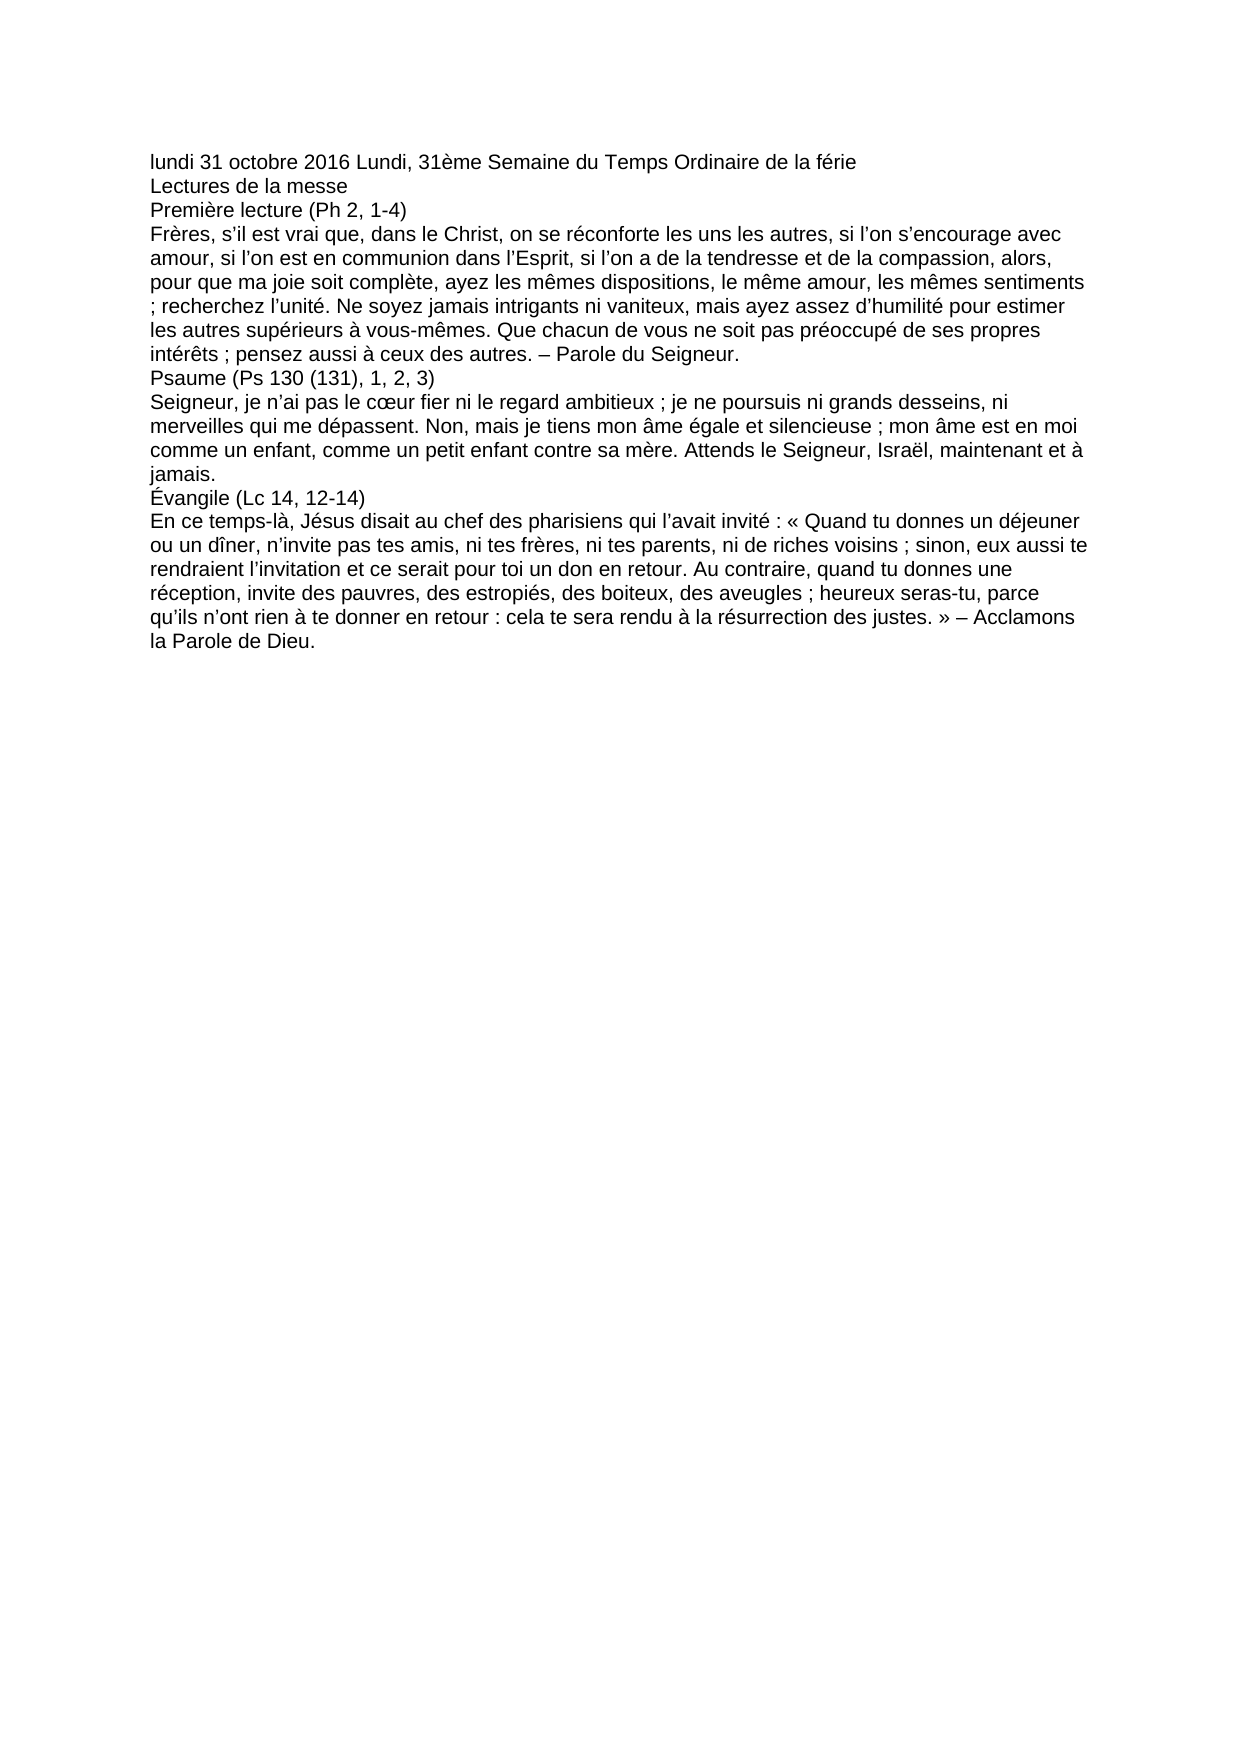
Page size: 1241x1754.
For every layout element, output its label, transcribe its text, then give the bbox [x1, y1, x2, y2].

text Frères, s’il est vrai que, dans le Christ, on se réconforte les uns les autres, si l’on s’encourage avec amour, si l’on est en communion dans l’Esprit, si l’on a de la tendresse et de la compassion, alors, pour que ma joie soit complète, ayez les mêmes dispositions, le même amour, les mêmes sentiments ; recherchez l’unité. Ne soyez jamais intrigants ni vaniteux, mais ayez assez d’humilité pour estimer les autres supérieurs à vous-mêmes. Que chacun de vous ne soit pas préoccupé de ses propres intérêts ; pensez aussi à ceux des autres. – Parole du Seigneur. [150, 222, 1090, 366]
text En ce temps-là, Jésus disait au chef des pharisiens qui l’avait invité : « Quand tu donnes un déjeuner ou un dîner, n’invite pas tes amis, ni tes frères, ni tes parents, ni de riches voisins ; sinon, eux aussi te rendraient l’invitation et ce serait pour toi un don en retour. Au contraire, quand tu donnes une réception, invite des pauvres, des estropiés, des boiteux, des aveugles ; heureux seras-tu, parce qu’ils n’ont rien à te donner en retour : cela te sera rendu à la résurrection des justes. » – Acclamons la Parole de Dieu. [150, 509, 1090, 653]
text Seigneur, je n’ai pas le cœur fier ni le regard ambitieux ; je ne poursuis ni grands desseins, ni merveilles qui me dépassent. Non, mais je tiens mon âme égale et silencieuse ; mon âme est en moi comme un enfant, comme un petit enfant contre sa mère. Attends le Seigneur, Israël, maintenant et à jamais. [150, 389, 1090, 485]
